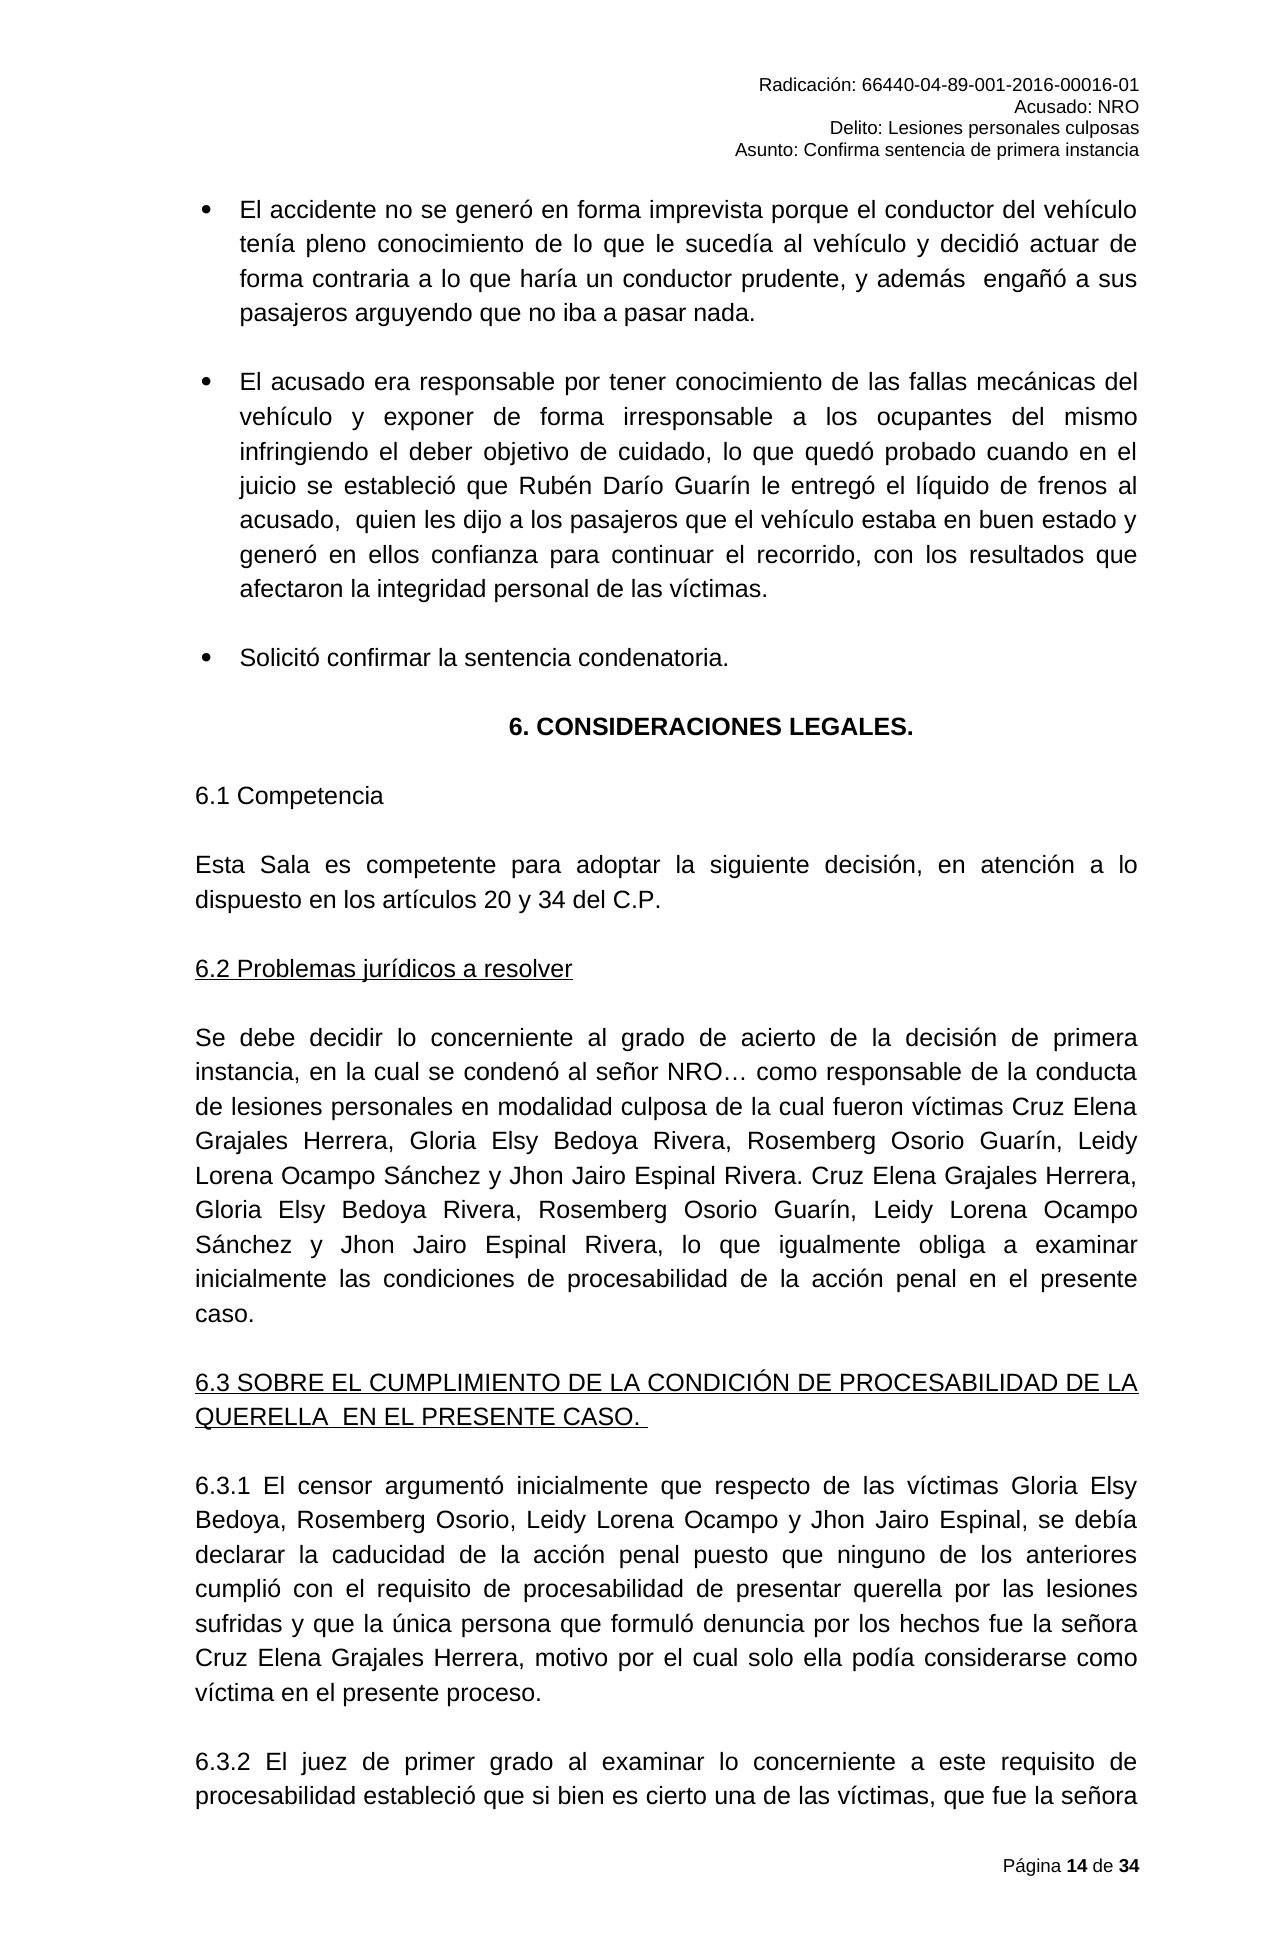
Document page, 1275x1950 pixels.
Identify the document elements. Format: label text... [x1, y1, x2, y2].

text 6.1 Competencia [195, 781, 1139, 810]
list El accidente no se generó en forma imprevista porque el conductor del vehículo tenía pleno conocimiento de lo que le sucedía al vehículo y decidió actuar de forma contraria a lo que haría un conductor prudente, y además engañó a sus pasajeros arguyendo que no iba a pasar nada. [202, 195, 1139, 327]
text 6.3 SOBRE EL CUMPLIMIENTO DE LA CONDICIÓN DE PROCESABILIDAD DE LA QUERELLA EN EL PRESENTE CASO. [195, 1367, 1139, 1393]
text 6.3 SOBRE EL CUMPLIMIENTO DE LA CONDICIÓN DE PROCESABILIDAD DE LA QUERELLA EN EL PRESENTE CASO. [195, 1394, 1139, 1431]
list Solicitó confirmar la sentencia condenatoria. [202, 643, 1139, 672]
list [195, 1747, 1139, 1810]
text Se debe decidir lo concerniente al grado de acierto de la decisión de primera instancia, en la cual se condenó al señor NRO… como responsable de la conducta de lesiones personales en modalidad culposa de la cual fueron víctimas Cruz Elena Grajales Herrera, Gloria Elsy Bedoya Rivera, Rosemberg Osorio Guarín, Leidy Lorena Ocampo Sánchez y Jhon Jairo Espinal Rivera. Cruz Elena Grajales Herrera, Gloria Elsy Bedoya Rivera, Rosemberg Osorio Guarín, Leidy Lorena Ocampo Sánchez y Jhon Jairo Espinal Rivera, lo que igualmente obliga a examinar inicialmente las condiciones de procesabilidad de la acción penal en el presente caso. [195, 1023, 1139, 1327]
list 6.3.1 El censor argumentó inicialmente que respecto de las víctimas Gloria Elsy Bedoya, Rosemberg Osorio, Leidy Lorena Ocampo y Jhon Jairo Espinal, se debía declarar la caducidad de la acción penal puesto que ninguno de los anteriores cumplió con el requisito de procesabilidad de presentar querella por las lesiones sufridas y que la única persona que formuló denuncia por los hechos fue la señora Cruz Elena Grajales Herrera, motivo por el cual solo ella podía considerarse como víctima en el presente proceso. [195, 1471, 1139, 1707]
list El acusado era responsable por tener conocimiento de las fallas mecánicas del vehículo y exponer de forma irresponsable a los ocupantes del mismo infringiendo el deber objetivo de cuidado, lo que quedó probado cuando en el juicio se estableció que Rubén Darío Guarín le entregó el líquido de frenos al acusado, quien les dijo a los pasajeros que el vehículo estaba en buen estado y generó en ellos confianza para continuar el recorrido, con los resultados que afectaron la integridad personal de las víctimas. [202, 367, 1139, 603]
text 6.2 Problemas jurídicos a resolver [195, 954, 1139, 982]
text Esta Sala es competente para adoptar la siguiente decisión, en atención a lo dispuesto en los artículos 20 y 34 del C.P. [195, 850, 1139, 913]
text 6. CONSIDERACIONES LEGALES. [283, 712, 1139, 741]
